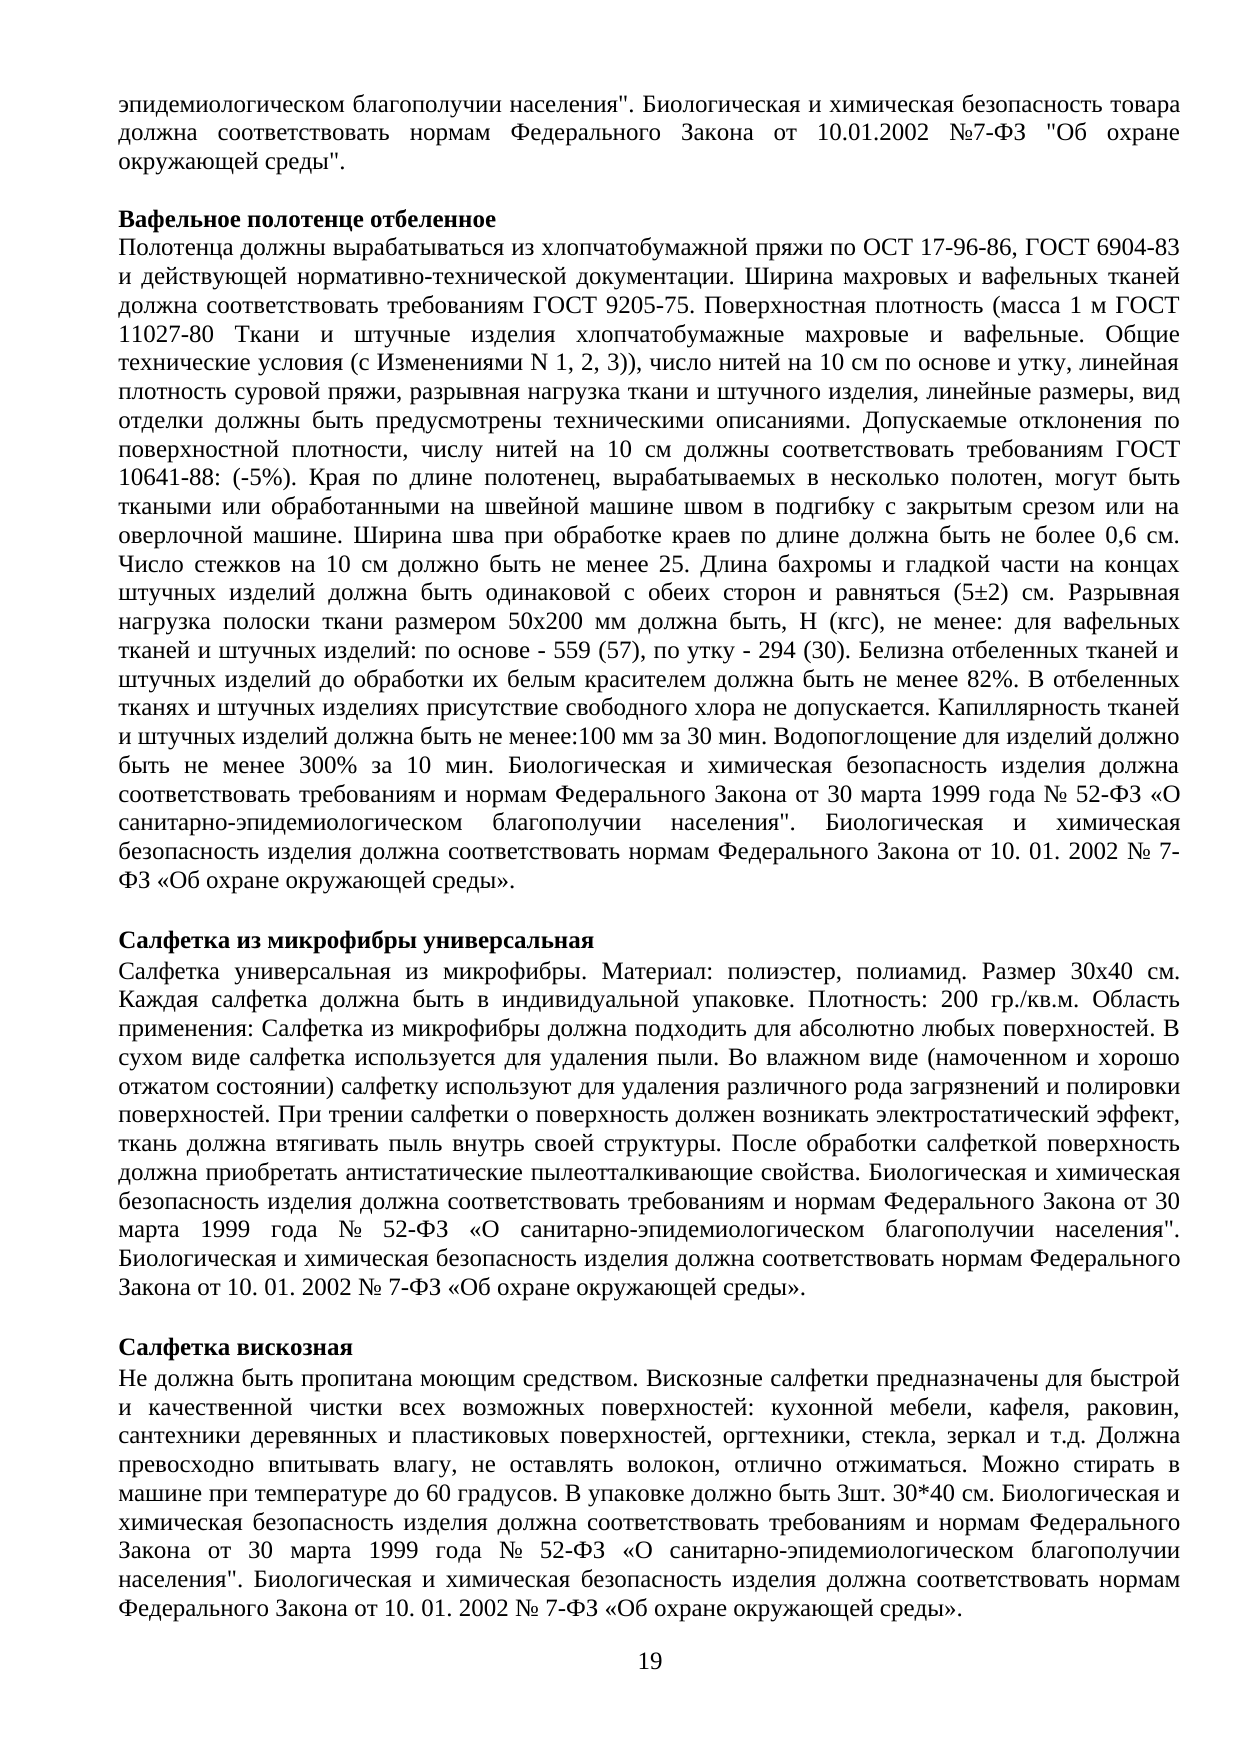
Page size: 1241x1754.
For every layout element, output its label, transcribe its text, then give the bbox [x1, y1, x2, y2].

text Не должна быть пропитана моющим средством. Вискозные салфетки предназначены для быстрой и качественной чистки всех возможных поверхностей: кухонной мебели, кафеля, раковин, сантехники деревянных и пластиковых поверхностей, оргтехники, стекла, зеркал и т.д. Должна превосходно впитывать влагу, не оставлять волокон, отлично отжиматься. Можно стирать в машине при температуре до 60 градусов. В упаковке должно быть 3шт. 30*40 см. Биологическая и химическая безопасность изделия должна соответствовать требованиям и нормам Федерального Закона от 30 марта 1999 года № 52-ФЗ «О санитарно-эпидемиологическом благополучии населения". Биологическая и химическая безопасность изделия должна соответствовать нормам Федерального Закона от 10. 01. 2002 № 7-ФЗ «Об охране окружающей среды». [118, 1363, 1181, 1622]
text Салфетка из микрофибры универсальная [118, 925, 1181, 953]
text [118, 89, 1181, 175]
text Вафельное полотенце отбеленное [118, 204, 1181, 232]
text Полотенца должны вырабатываться из хлопчатобумажной пряжи по ОСТ 17-96-86, ГОСТ 6904-83 и действующей нормативно-технической документации. Ширина махровых и вафельных тканей должна соответствовать требованиям ГОСТ 9205-75. Поверхностная плотность (масса 1 м ГОСТ 11027-80 Ткани и штучные изделия хлопчатобумажные махровые и вафельные. Общие технические условия (с Изменениями N 1, 2, 3)), число нитей на 10 см по основе и утку, линейная плотность суровой пряжи, разрывная нагрузка ткани и штучного изделия, линейные размеры, вид отделки должны быть предусмотрены техническими описаниями. Допускаемые отклонения по поверхностной плотности, числу нитей на 10 см должны соответствовать требованиям ГОСТ 10641-88: (-5%). Края по длине полотенец, вырабатываемых в несколько полотен, могут быть ткаными или обработанными на швейной машине швом в подгибку с закрытым срезом или на оверлочной машине. Ширина шва при обработке краев по длине должна быть не более 0,6 см. Число стежков на 10 см должно быть не менее 25. Длина бахромы и гладкой части на концах штучных изделий должна быть одинаковой с обеих сторон и равняться (5±2) см. Разрывная нагрузка полоски ткани размером 50х200 мм должна быть, Н (кгс), не менее: для вафельных тканей и штучных изделий: по основе - 559 (57), по утку - 294 (30). Белизна отбеленных тканей и штучных изделий до обработки их белым красителем должна быть не менее 82%. В отбеленных тканях и штучных изделиях присутствие свободного хлора не допускается. Капиллярность тканей и штучных изделий должна быть не менее:100 мм за 30 мин. Водопоглощение для изделий должно быть не менее 300% за 10 мин. Биологическая и химическая безопасность изделия должна соответствовать требованиям и нормам Федерального Закона от 30 марта 1999 года № 52-ФЗ «О санитарно-эпидемиологическом благополучии населения". Биологическая и химическая безопасность изделия должна соответствовать нормам Федерального Закона от 10. 01. 2002 № 7-ФЗ «Об охране окружающей среды». [118, 232, 1181, 894]
text Салфетка универсальная из микрофибры. Материал: полиэстер, полиамид. Размер 30x40 см. Каждая салфетка должна быть в индивидуальной упаковке. Плотность: 200 гр./кв.м. Область применения: Салфетка из микрофибры должна подходить для абсолютно любых поверхностей. В сухом виде салфетка используется для удаления пыли. Во влажном виде (намоченном и хорошо отжатом состоянии) салфетку используют для удаления различного рода загрязнений и полировки поверхностей. При трении салфетки о поверхность должен возникать электростатический эффект, ткань должна втягивать пыль внутрь своей структуры. После обработки салфеткой поверхность должна приобретать антистатические пылеотталкивающие свойства. Биологическая и химическая безопасность изделия должна соответствовать требованиям и нормам Федерального Закона от 30 марта 1999 года № 52-ФЗ «О санитарно-эпидемиологическом благополучии населения". Биологическая и химическая безопасность изделия должна соответствовать нормам Федерального Закона от 10. 01. 2002 № 7-ФЗ «Об охране окружающей среды». [118, 956, 1181, 1301]
text Салфетка вискозная [118, 1332, 1181, 1361]
